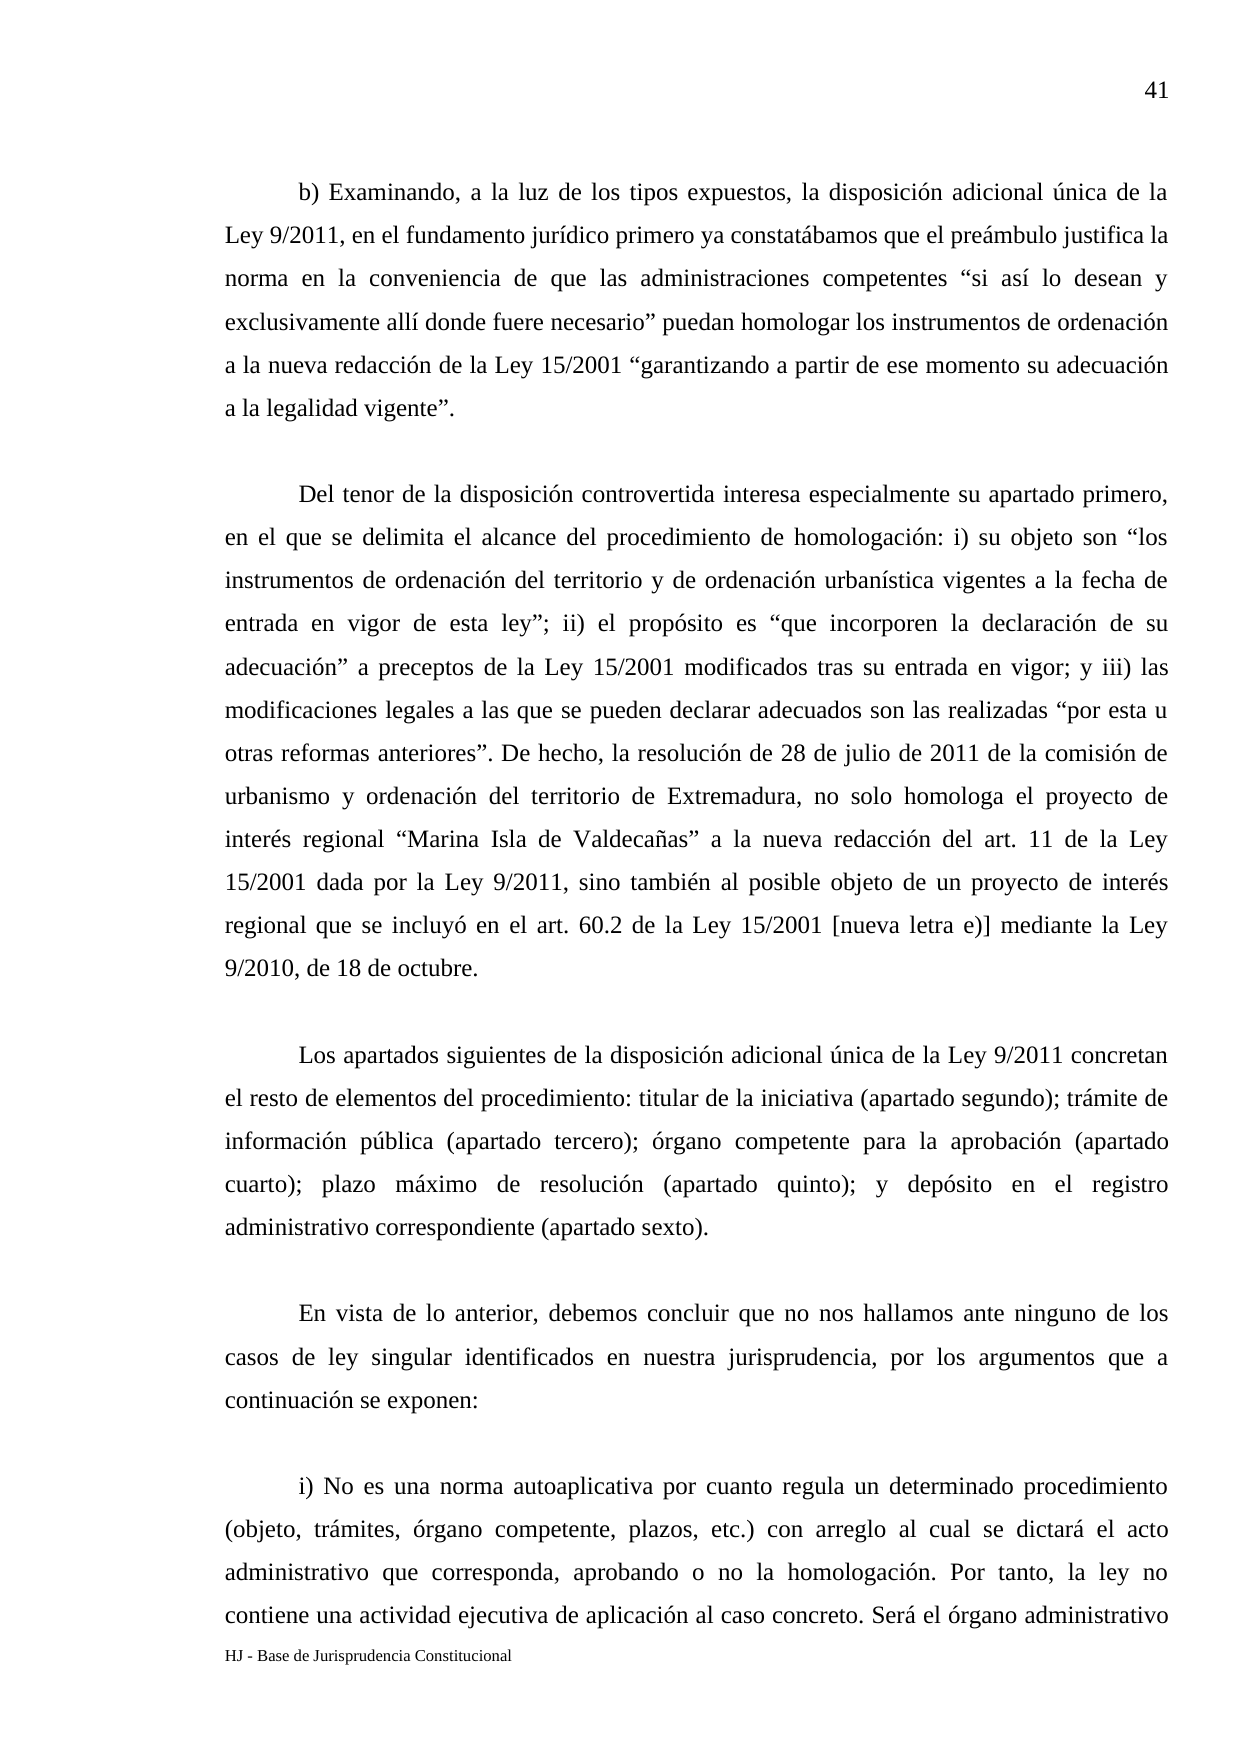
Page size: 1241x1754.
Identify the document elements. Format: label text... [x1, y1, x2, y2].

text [224, 1471, 1169, 1629]
text Del tenor de la disposición controvertida interesa especialmente su apartado primero, en el que se delimita el alcance del procedimiento de homologación: i) su objeto son “los instrumentos de ordenación del territorio y de ordenación urbanística vigentes a la fecha de entrada en vigor de esta ley”; ii) el propósito es “que incorporen la declaración de su adecuación” a preceptos de la Ley 15/2001 modificados tras su entrada en vigor; y iii) las modificaciones legales a las que se pueden declarar adecuados son las realizadas “por esta u otras reformas anteriores”. De hecho, la resolución de 28 de julio de 2011 de la comisión de urbanismo y ordenación del territorio de Extremadura, no solo homologa el proyecto de interés regional “Marina Isla de Valdecañas” a la nueva redacción del art. 11 de la Ley 15/2001 dada por la Ley 9/2011, sino también al posible objeto de un proyecto de interés regional que se incluyó en el art. 60.2 de la Ley 15/2001 [nueva letra e)] mediante la Ley 9/2010, de 18 de octubre. [224, 479, 1169, 982]
text Los apartados siguientes de la disposición adicional única de la Ley 9/2011 concretan el resto de elementos del procedimiento: titular de la iniciativa (apartado segundo); trámite de información pública (apartado tercero); órgano competente para la aprobación (apartado cuarto); plazo máximo de resolución (apartado quinto); y depósito en el registro administrativo correspondiente (apartado sexto). [224, 1040, 1169, 1241]
text En vista de lo anterior, debemos concluir que no nos hallamos ante ninguno de los casos de ley singular identificados en nuestra jurisprudencia, por los argumentos que a continuación se exponen: [224, 1298, 1169, 1413]
text b) Examinando, a la luz de los tipos expuestos, la disposición adicional única de la Ley 9/2011, en el fundamento jurídico primero ya constatábamos que el preámbulo justifica la norma en la conveniencia de que las administraciones competentes “si así lo desean y exclusivamente allí donde fuere necesario” puedan homologar los instrumentos de ordenación a la nueva redacción de la Ley 15/2001 “garantizando a partir de ese momento su adecuación a la legalidad vigente”. [224, 177, 1169, 422]
